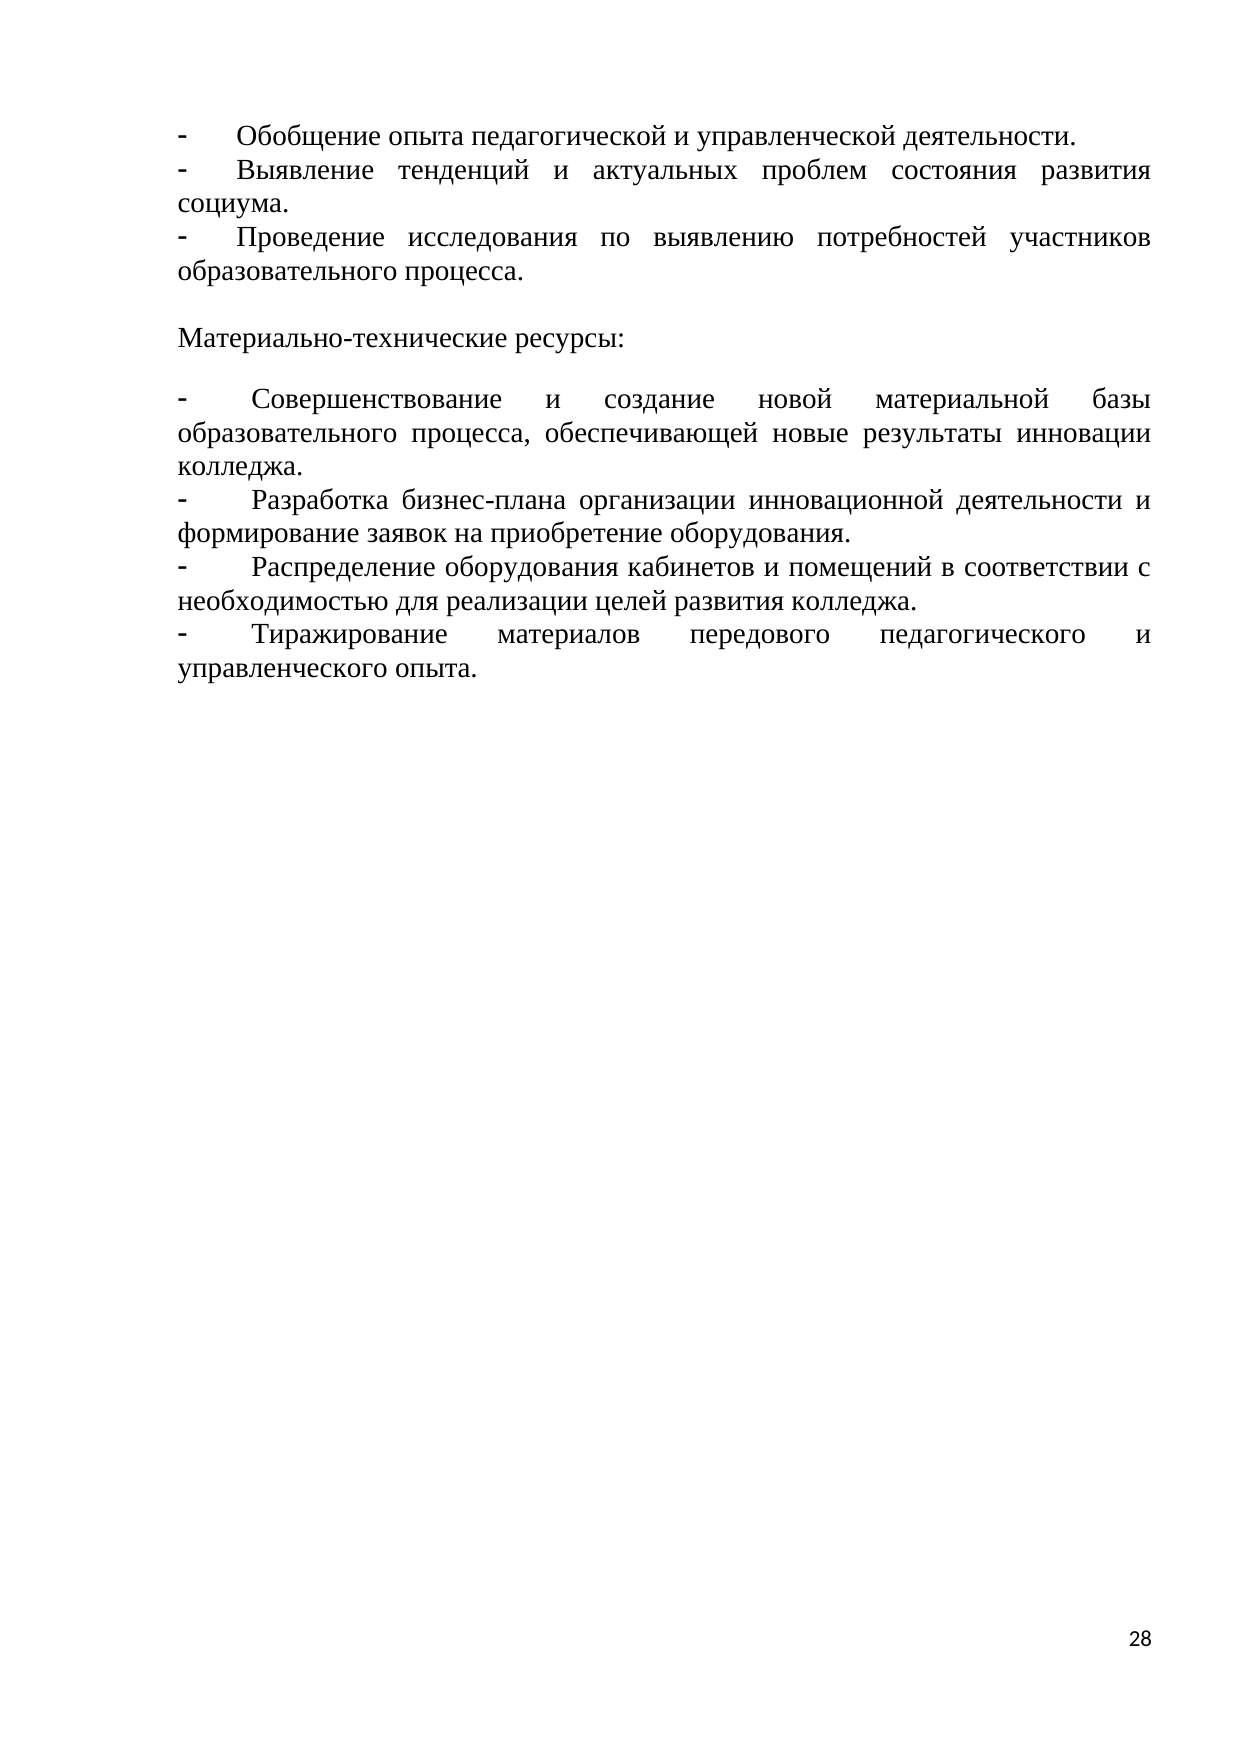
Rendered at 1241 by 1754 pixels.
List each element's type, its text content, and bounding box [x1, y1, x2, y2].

list Совершенствование и создание новой материальной базы образовательного процесса, обеспечивающей новые результаты инновации колледжа. [177, 381, 1152, 482]
list Тиражирование материалов передового педагогического и управленческого опыта. [177, 616, 1152, 683]
list Обобщение опыта педагогической и управленческой деятельности. [177, 118, 1152, 152]
list Проведение исследования по выявлению потребностей участников образовательного процесса. [177, 219, 1152, 286]
list Выявление тенденций и актуальных проблем состояния развития социума. [177, 152, 1152, 219]
list Распределение оборудования кабинетов и помещений в соответствии с необходимостью для реализации целей развития колледжа. [177, 549, 1152, 616]
list Материально-технические ресурсы: [177, 320, 1152, 353]
list Разработка бизнес-плана организации инновационной деятельности и формирование заявок на приобретение оборудования. [177, 482, 1152, 549]
